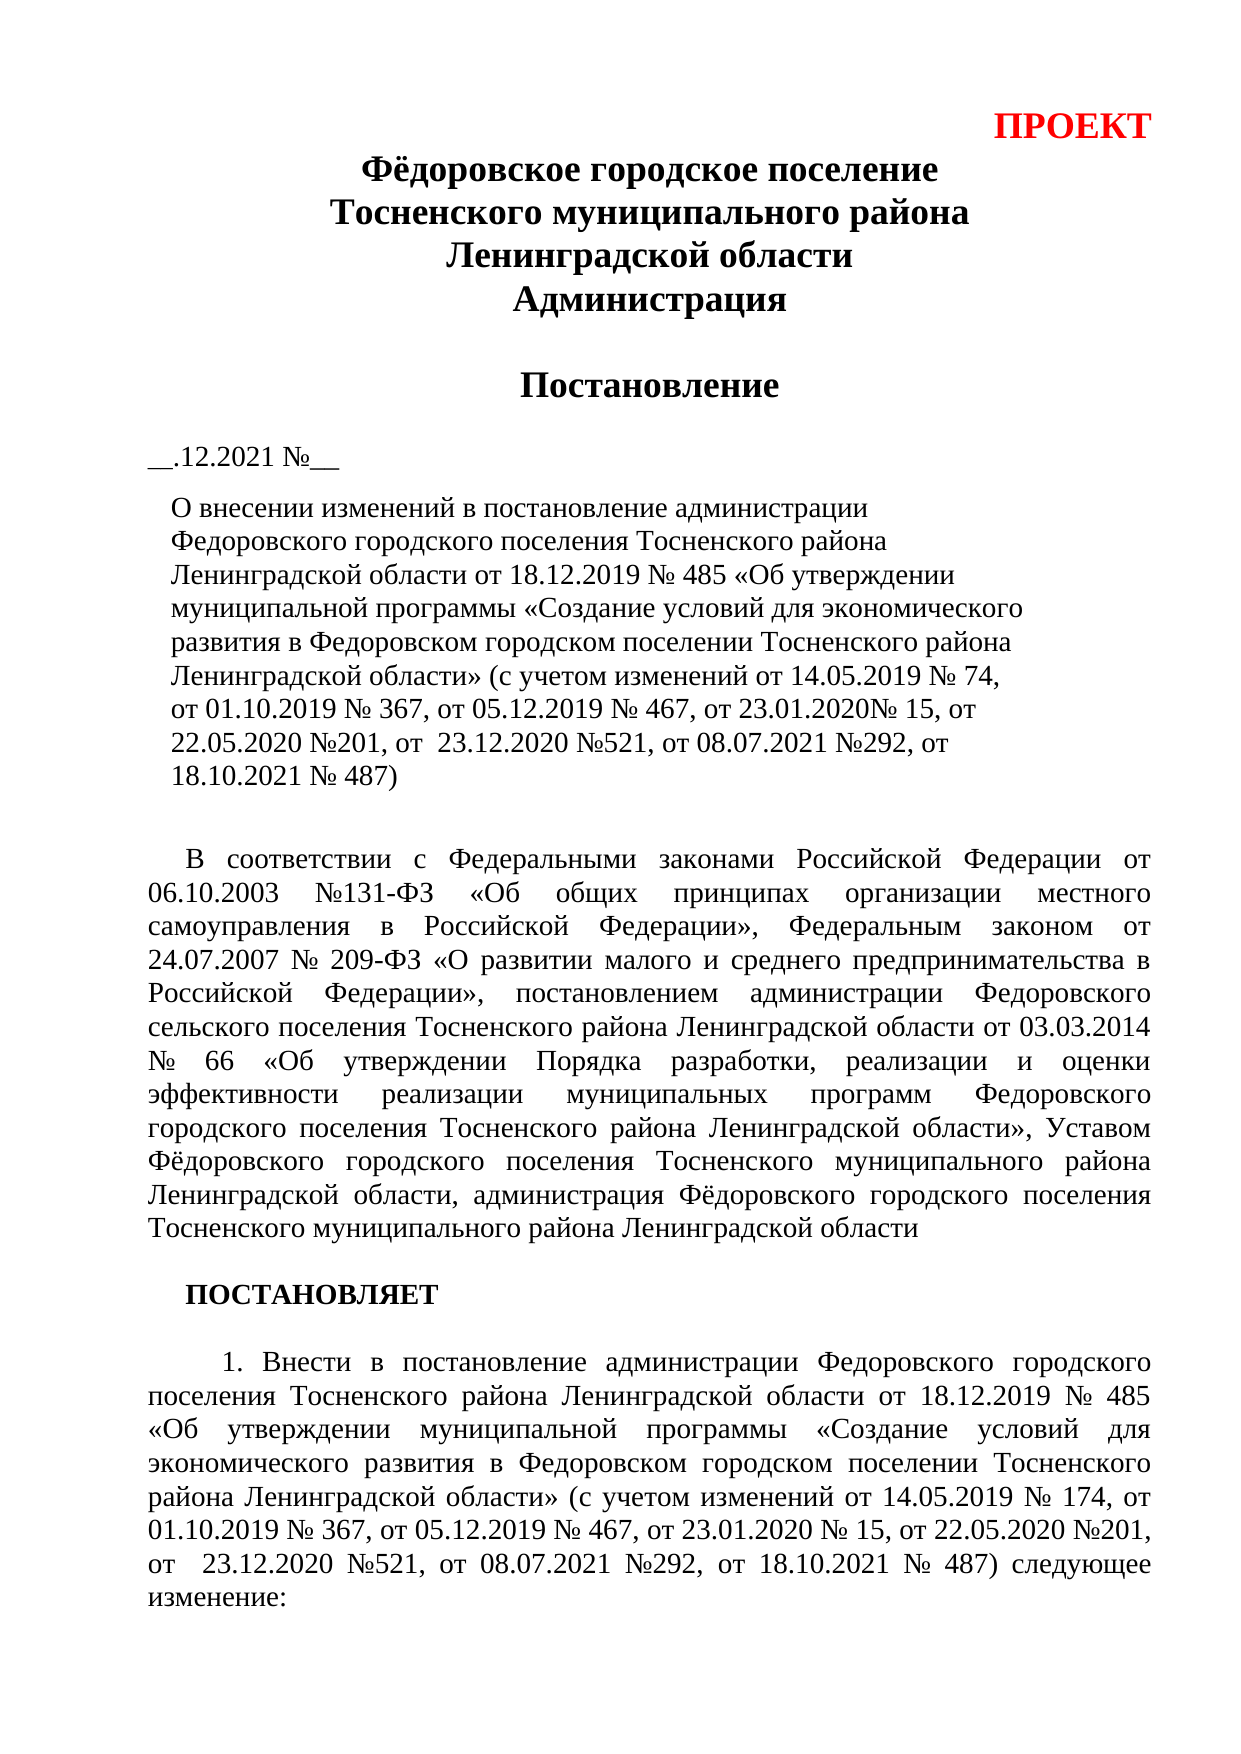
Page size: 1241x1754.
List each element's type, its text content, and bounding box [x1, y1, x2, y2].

text В соответствии с Федеральными законами Российской Федерации от 06.10.2003 №131-ФЗ «Об общих принципах организации местного самоуправления в Российской Федерации», Федеральным законом от 24.07.2007 № 209-ФЗ «О развитии малого и среднего предпринимательства в Российской Федерации», постановлением администрации Федоровского сельского поселения Тосненского района Ленинградской области от 03.03.2014 № 66 «Об утверждении Порядка разработки, реализации и оценки эффективности реализации муниципальных программ Федоровского городского поселения Тосненского района Ленинградской области», Уставом Фёдоровского городского поселения Тосненского муниципального района Ленинградской области, администрация Фёдоровского городского поселения Тосненского муниципального района Ленинградской области [148, 841, 1152, 1244]
text Фёдоровское городское поселение [148, 147, 1152, 190]
text Тосненского муниципального района [148, 190, 1152, 233]
text Постановление [148, 362, 1152, 405]
text Администрация [148, 276, 1152, 319]
text ПОСТАНОВЛЯЕТ [148, 1277, 1152, 1311]
text 1. Внести в постановление администрации Федоровского городского поселения Тосненского района Ленинградской области от 18.12.2019 № 485 «Об утверждении муниципальной программы «Создание условий для экономического развития в Федоровском городском поселении Тосненского района Ленинградской области» (с учетом изменений от 14.05.2019 № 174, от 01.10.2019 № 367, от 05.12.2019 № 467, от 23.01.2020 № 15, от 22.05.2020 №201, от 23.12.2020 №521, от 08.07.2021 №292, от 18.10.2021 № 487) следующее изменение: [148, 1344, 1152, 1613]
text ПРОЕКТ [148, 103, 1152, 147]
text Ленинградской области [148, 233, 1152, 276]
text __.12.2021 №__ [148, 439, 1152, 472]
